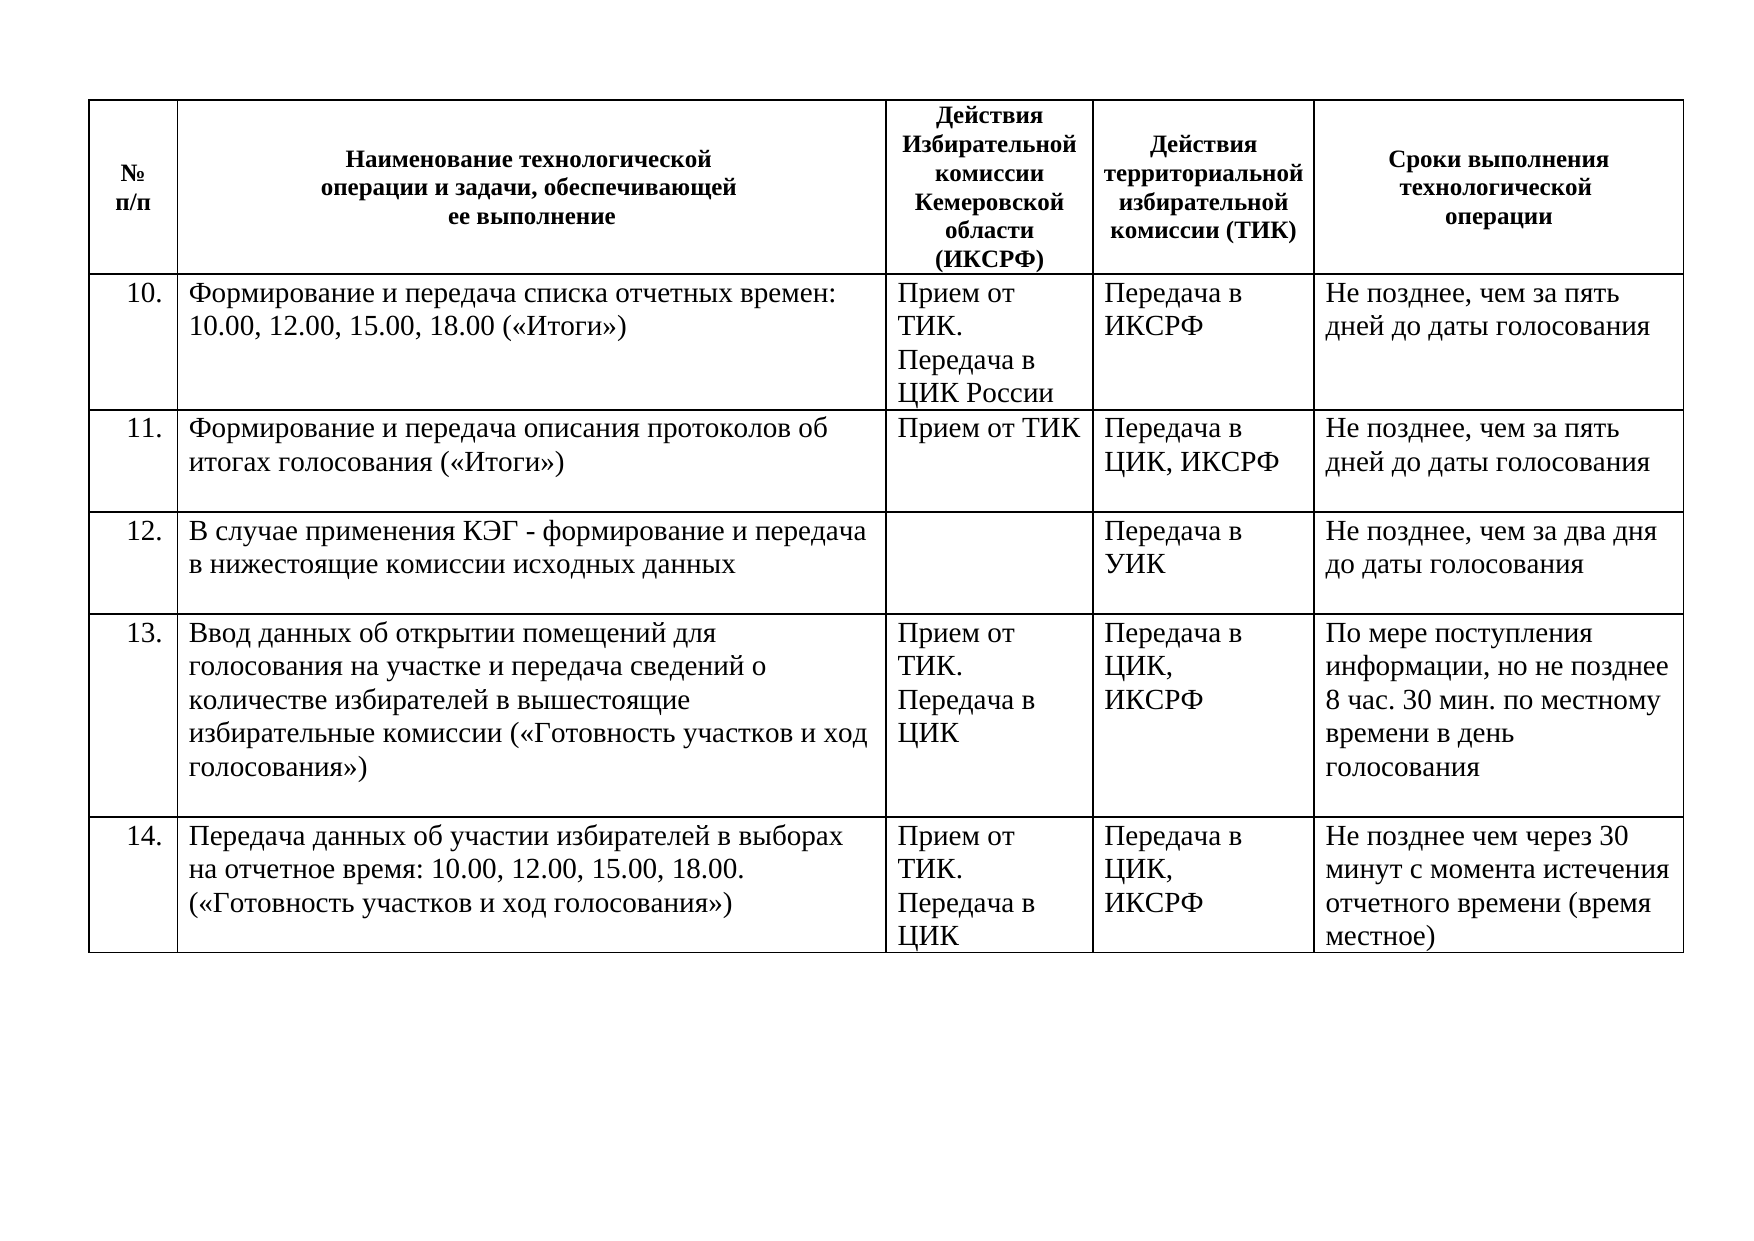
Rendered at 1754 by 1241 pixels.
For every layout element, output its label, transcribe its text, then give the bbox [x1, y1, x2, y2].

table_header Действия Избирательной комиссии Кемеровской области (ИКСРФ) [887, 101, 1092, 273]
table_cell Передача в ЦИК, ИКСРФ [1094, 411, 1313, 511]
table_cell [90, 411, 177, 511]
table_cell [887, 513, 1092, 613]
table_cell По мере поступления информации, но не позднее 8 час. 30 мин. по местному времени в день голосования [1315, 615, 1683, 816]
table_cell [90, 615, 177, 816]
table_cell [90, 513, 177, 613]
table_cell Не позднее, чем за пять дней до даты голосования [1315, 275, 1683, 409]
table_header Наименование технологической операции и задачи, обеспечивающей ее выполнение [178, 101, 885, 273]
table_cell Формирование и передача описания протоколов об итогах голосования («Итоги») [178, 411, 885, 511]
table_cell Прием от ТИК. Передача в ЦИК [887, 615, 1092, 816]
table_cell Передача данных об участии избирателей в выборах на отчетное время: 10.00, 12.00, 15.00, 18.00. («Готовность участков и ход голосования») [178, 818, 885, 952]
table_cell Передача в ЦИК, ИКСРФ [1094, 818, 1313, 952]
table_header Действия территориальной избирательной комиссии (ТИК) [1094, 101, 1313, 273]
table_cell [90, 818, 177, 952]
table_cell Прием от ТИК. Передача в ЦИК России [887, 275, 1092, 409]
table_cell Передача в УИК [1094, 513, 1313, 613]
table_cell [90, 275, 177, 409]
table_cell Передача в ЦИК, ИКСРФ [1094, 615, 1313, 816]
table_header Сроки выполнения технологической операции [1315, 101, 1683, 273]
table_cell Не позднее, чем за пять дней до даты голосования [1315, 411, 1683, 511]
table_cell В случае применения КЭГ - формирование и передача в нижестоящие комиссии исходных данных [178, 513, 885, 613]
table_cell Не позднее чем через 30 минут с момента истечения отчетного времени (время местное) [1315, 818, 1683, 952]
table_cell Передача в ИКСРФ [1094, 275, 1313, 409]
table_cell Прием от ТИК. Передача в ЦИК [887, 818, 1092, 952]
table_cell Формирование и передача списка отчетных времен: 10.00, 12.00, 15.00, 18.00 («Итоги») [178, 275, 885, 409]
table_cell Прием от ТИК [887, 411, 1092, 511]
table_cell Ввод данных об открытии помещений для голосования на участке и передача сведений о количестве избирателей в вышестоящие избирательные комиссии («Готовность участков и ход голосования») [178, 615, 885, 816]
table_cell Не позднее, чем за два дня до даты голосования [1315, 513, 1683, 613]
table_header № п/п [90, 101, 177, 273]
